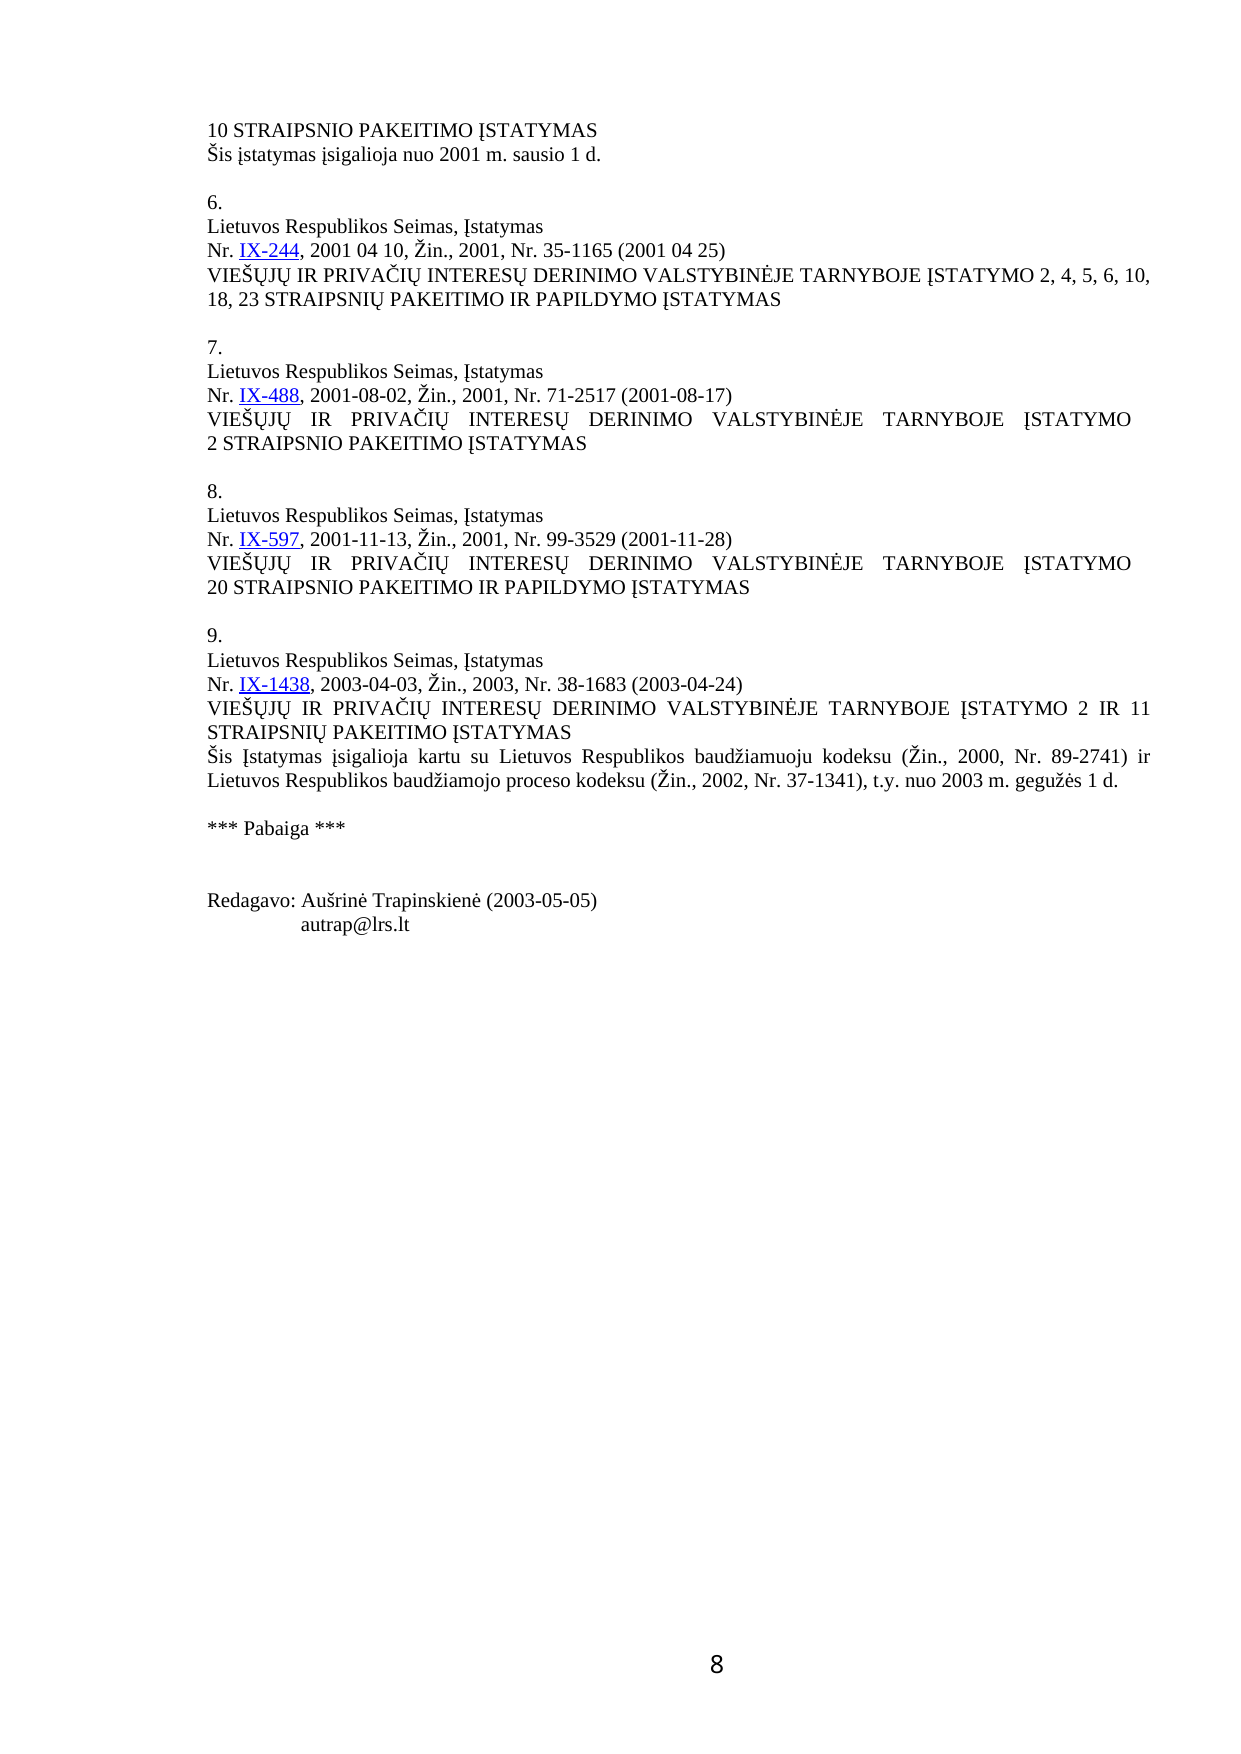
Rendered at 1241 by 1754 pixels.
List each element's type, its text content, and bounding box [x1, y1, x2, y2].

text VIEŠŲJŲ IR PRIVAČIŲ INTERESŲ DERINIMO VALSTYBINĖJE TARNYBOJE ĮSTATYMO 20 STRAIPSNIO PAKEITIMO IR PAPILDYMO ĮSTATYMAS [207, 551, 1152, 599]
text 7. [207, 335, 1152, 359]
text autrap@lrs.lt [207, 912, 1152, 936]
text Lietuvos Respublikos Seimas, Įstatymas [207, 214, 1152, 238]
text Nr. IX-597, 2001-11-13, Žin., 2001, Nr. 99-3529 (2001-11-28) [207, 527, 1152, 551]
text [207, 118, 1152, 142]
text Lietuvos Respublikos Seimas, Įstatymas [207, 503, 1152, 527]
text 6. [207, 190, 1152, 214]
text Šis įstatymas įsigalioja nuo 2001 m. sausio 1 d. [207, 142, 1152, 166]
text VIEŠŲJŲ IR PRIVAČIŲ INTERESŲ DERINIMO VALSTYBINĖJE TARNYBOJE ĮSTATYMO 2 STRAIPSNIO PAKEITIMO ĮSTATYMAS [207, 407, 1152, 455]
text Lietuvos Respublikos Seimas, Įstatymas [207, 359, 1152, 383]
text Lietuvos Respublikos Seimas, Įstatymas [207, 647, 1152, 672]
text Šis Įstatymas įsigalioja kartu su Lietuvos Respublikos baudžiamuoju kodeksu (Žin., 2000, Nr. 89-2741) ir Lietuvos Respublikos baudžiamojo proceso kodeksu (Žin., 2002, Nr. 37-1341), t.y. nuo 2003 m. gegužės 1 d. [207, 744, 1152, 792]
text Redagavo: Aušrinė Trapinskienė (2003-05-05) [207, 888, 1152, 912]
text VIEŠŲJŲ IR PRIVAČIŲ INTERESŲ DERINIMO VALSTYBINĖJE TARNYBOJE ĮSTATYMO 2 IR 11 STRAIPSNIŲ PAKEITIMO ĮSTATYMAS [207, 696, 1152, 744]
text Nr. IX-488, 2001-08-02, Žin., 2001, Nr. 71-2517 (2001-08-17) [207, 383, 1152, 407]
text 9. [207, 623, 1152, 647]
text *** Pabaiga *** [207, 816, 1152, 840]
text VIEŠŲJŲ IR PRIVAČIŲ INTERESŲ DERINIMO VALSTYBINĖJE TARNYBOJE ĮSTATYMO 2, 4, 5, 6, 10, 18, 23 STRAIPSNIŲ PAKEITIMO IR PAPILDYMO ĮSTATYMAS [207, 262, 1152, 311]
text Nr. IX-244, 2001 04 10, Žin., 2001, Nr. 35-1165 (2001 04 25) [207, 238, 1152, 262]
text 8. [207, 479, 1152, 503]
text Nr. IX-1438, 2003-04-03, Žin., 2003, Nr. 38-1683 (2003-04-24) [207, 672, 1152, 696]
